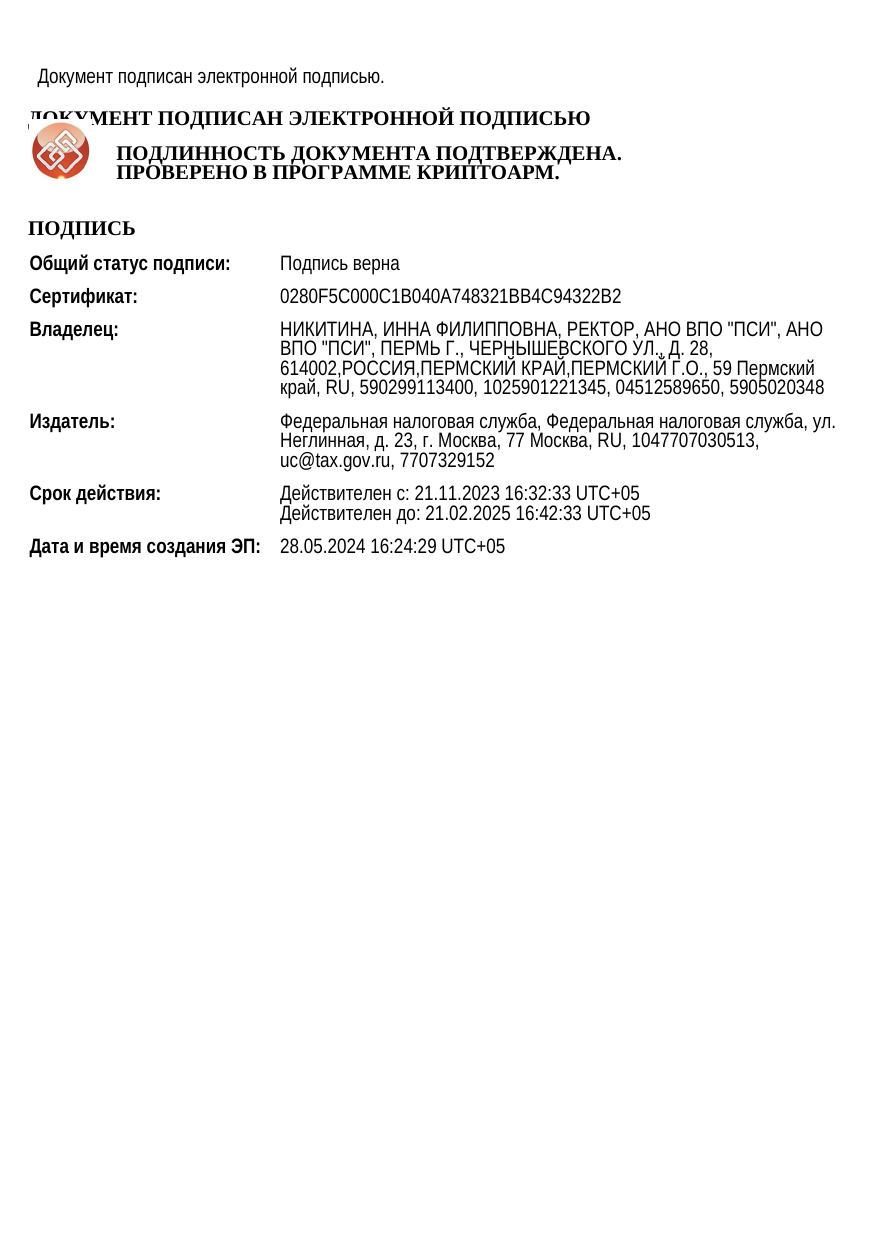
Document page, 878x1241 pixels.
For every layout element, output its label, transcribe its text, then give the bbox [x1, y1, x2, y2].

table_cell [26, 141, 858, 218]
picture [29, 119, 92, 182]
table_header ДОКУМЕНТ ПОДПИСАН ЭЛЕКТРОННОЙ ПОДПИСЬЮ [26, 108, 858, 141]
table_cell [26, 251, 858, 571]
table_cell ПОДПИСЬ [26, 218, 858, 251]
